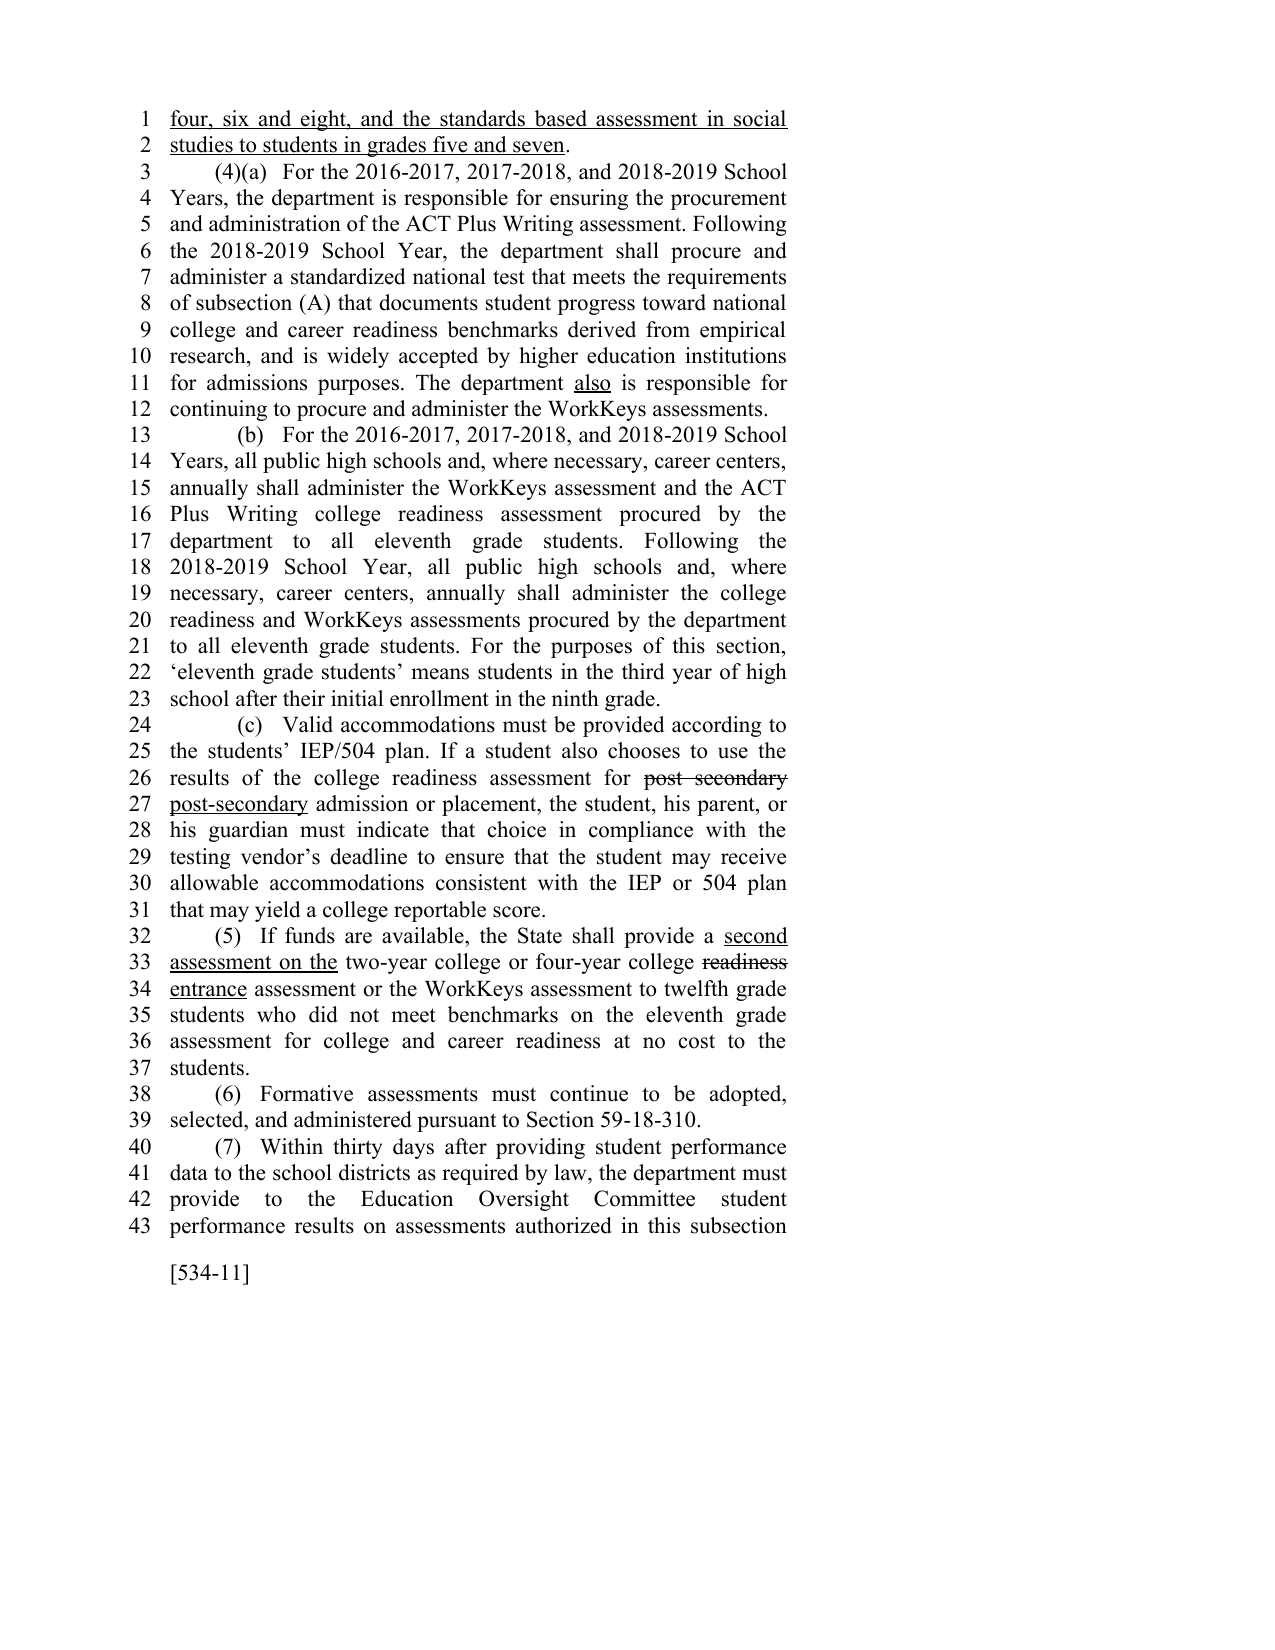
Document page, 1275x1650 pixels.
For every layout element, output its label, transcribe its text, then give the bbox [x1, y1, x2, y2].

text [169, 105, 787, 128]
text (b) For the 2016-2017, 2017-2018, and 2018-2019 School Years, all public high schools and, where necessary, career centers, annually shall administer the WorkKeys assessment and the ACT Plus Writing college readiness assessment procured by the department to all eleventh grade students. Following the 2018-2019 School Year, all public high schools and, where necessary, career centers, annually shall administer the college readiness and WorkKeys assessments procured by the department to all eleventh grade students. For the purposes of this section, ‘eleventh grade students’ means students in the third year of high school after their initial enrollment in the ninth grade. [169, 421, 787, 711]
text (4)(a) For the 2016-2017, 2017-2018, and 2018-2019 School Years, the department is responsible for ensuring the procurement and administration of the ACT Plus Writing assessment. Following the 2018-2019 School Year, the department shall procure and administer a standardized national test that meets the requirements of subsection (A) that documents student progress toward national college and career readiness benchmarks derived from empirical research, and is widely accepted by higher education institutions for admissions purposes. The department also is responsible for continuing to procure and administer the WorkKeys assessments. [169, 158, 787, 421]
text (6) Formative assessments must continue to be adopted, selected, and administered pursuant to Section 59-18-310. [169, 1080, 787, 1133]
text (5) If funds are available, the State shall provide a second assessment on the two-year college or four-year college readiness entrance assessment or the WorkKeys assessment to twelfth grade students who did not meet benchmarks on the eleventh grade assessment for college and career readiness at no cost to the students. [169, 922, 787, 1080]
text (c) Valid accommodations must be provided according to the students’ IEP/504 plan. If a student also chooses to use the results of the college readiness assessment for post secondary post-secondary admission or placement, the student, his parent, or his guardian must indicate that choice in compliance with the testing vendor’s deadline to ensure that the student may receive allowable accommodations consistent with the IEP or 504 plan that may yield a college reportable score. [169, 711, 787, 922]
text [169, 1133, 787, 1238]
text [169, 129, 787, 158]
